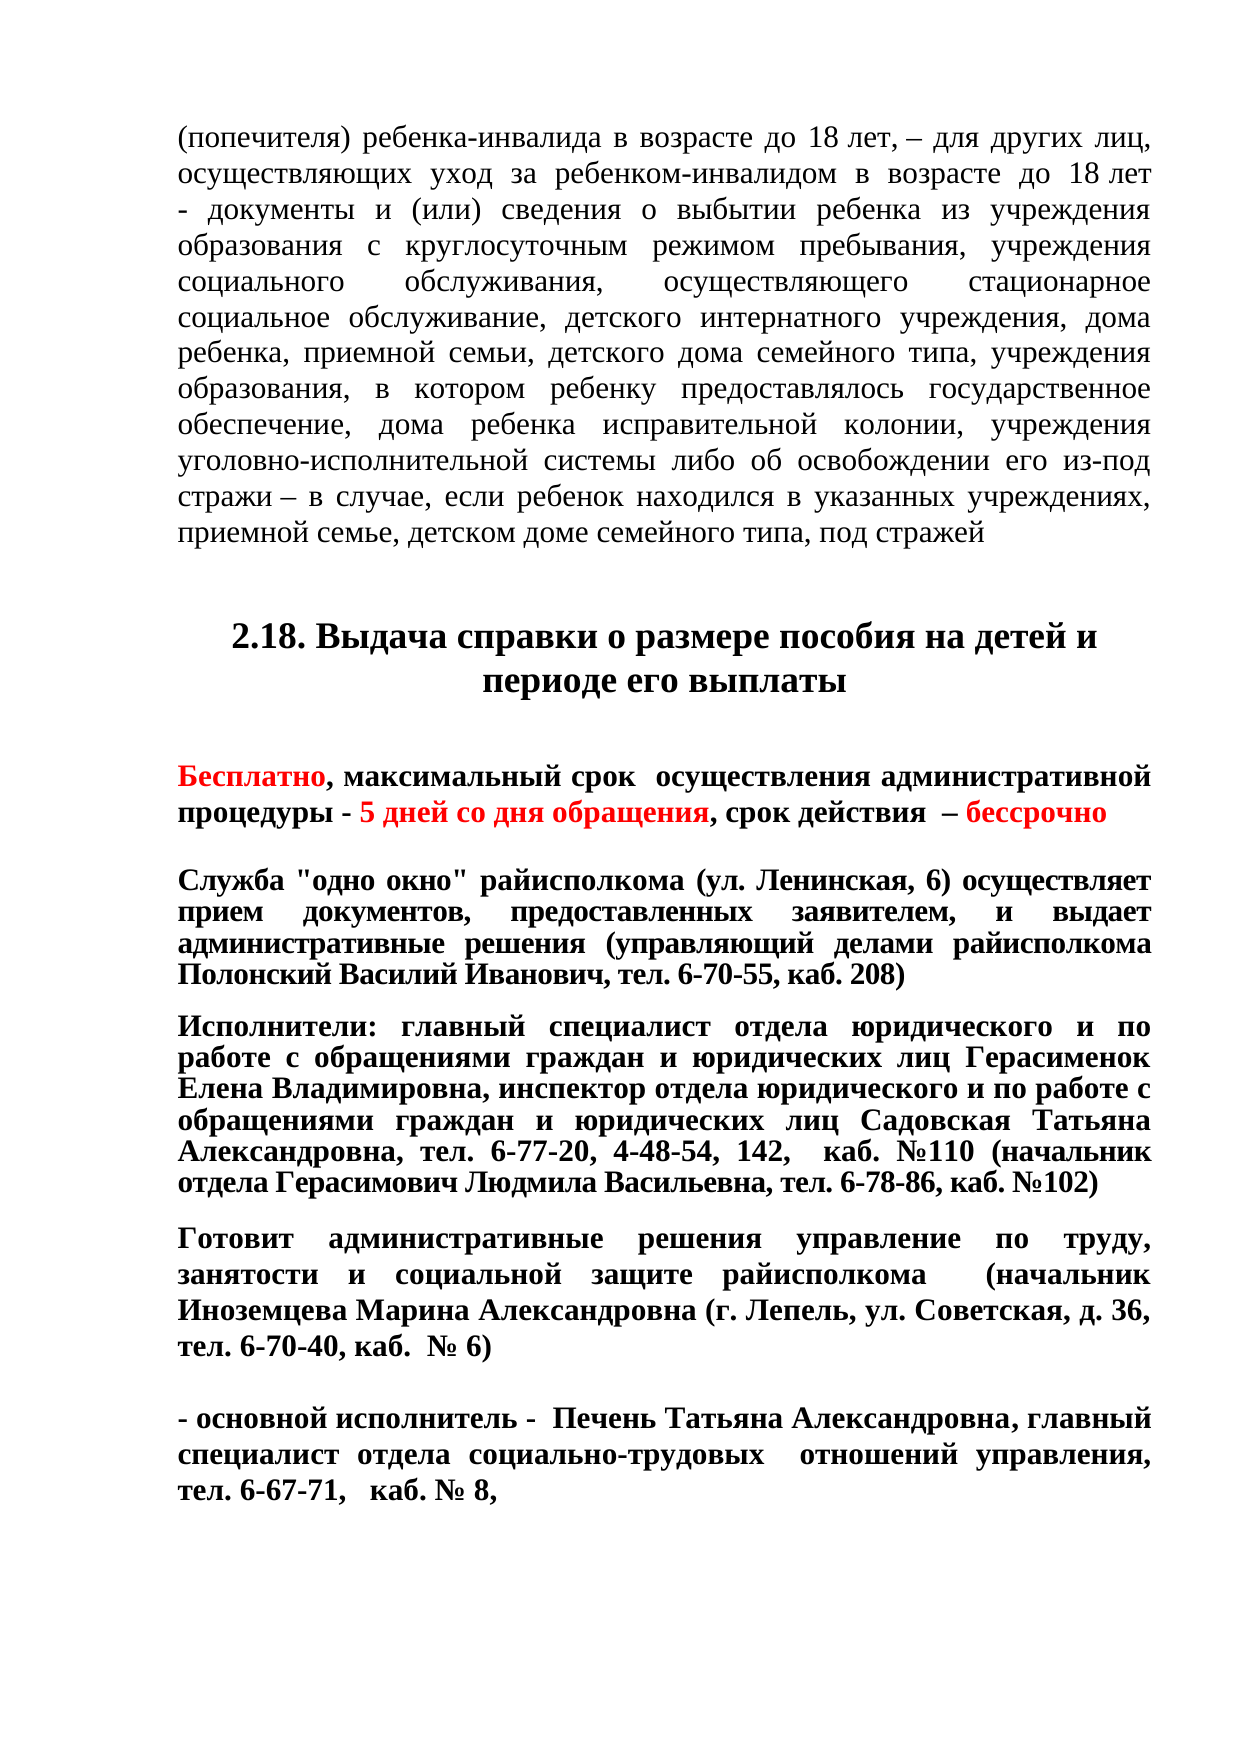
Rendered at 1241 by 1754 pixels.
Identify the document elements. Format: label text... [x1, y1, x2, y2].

text Бесплатно, максимальный срок осуществления административной процедуры - 5 дней со дня обращения, срок действия – бессрочно [177, 758, 1152, 829]
text Исполнители: главный специалист отдела юридического и по работе с обращениями граждан и юридических лиц Герасименок Елена Владимировна, инспектор отдела юридического и по работе с обращениями граждан и юридических лиц Садовская Татьяна Александровна, тел. 6-77-20, 4-48-54, 142, каб. №110 (начальник отдела Герасимович Людмила Васильевна, тел. 6-78-86, каб. №102) [177, 1011, 1152, 1199]
text - основной исполнитель - Печень Татьяна Александровна, главный специалист отдела социально-трудовых отношений управления, тел. 6-67-71, каб. № 8, [177, 1399, 1152, 1507]
text Готовит административные решения управление по труду, занятости и социальной защите райисполкома (начальник Иноземцева Марина Александровна (г. Лепель, ул. Советская, д. 36, тел. 6-70-40, каб. № 6) [177, 1220, 1152, 1363]
text 2.18. Выдача справки о размере пособия на детей и периоде его выплаты [177, 614, 1152, 700]
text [177, 118, 1152, 549]
text Служба "одно окно" райисполкома (ул. Ленинская, 6) осуществляет прием документов, предоставленных заявителем, и выдает административные решения (управляющий делами райисполкома Полонский Василий Иванович, тел. 6-70-55, каб. 208) [177, 866, 1152, 991]
